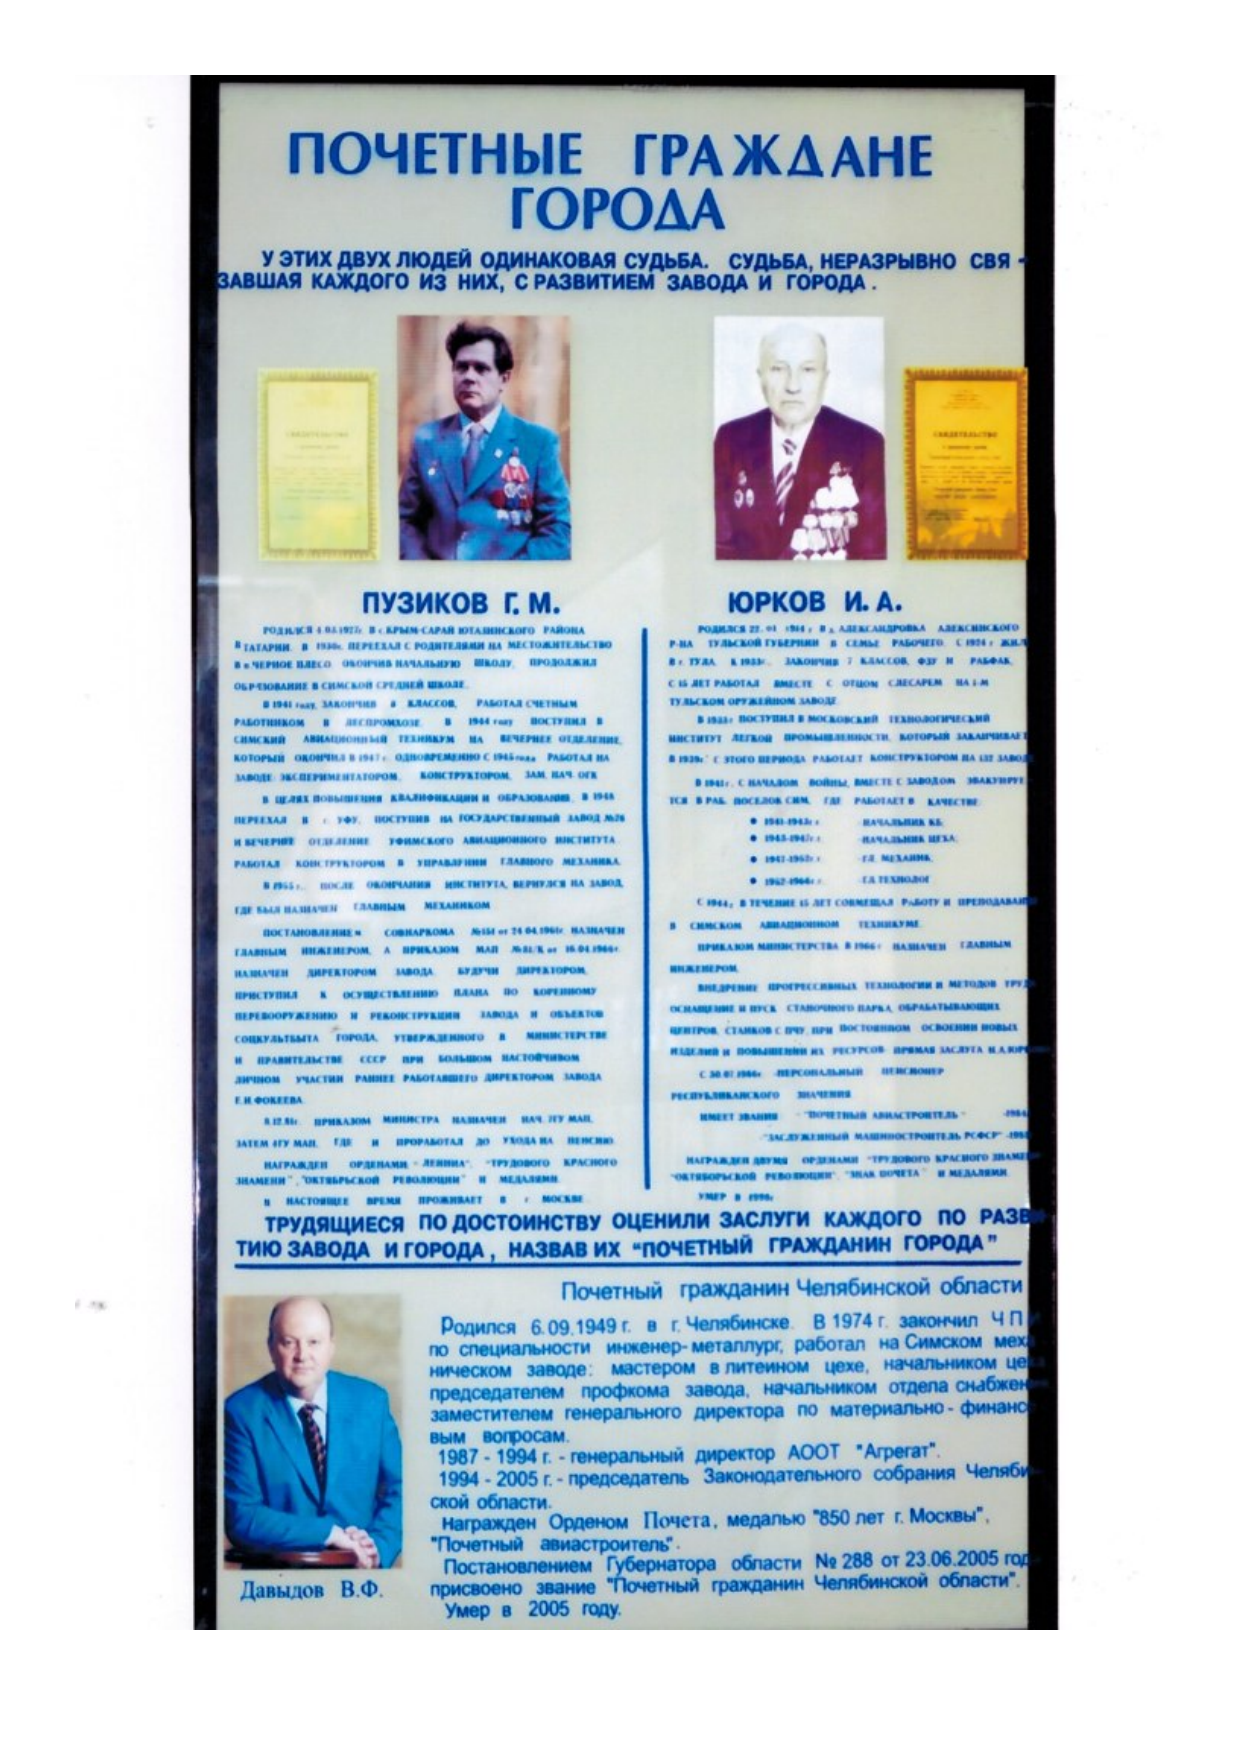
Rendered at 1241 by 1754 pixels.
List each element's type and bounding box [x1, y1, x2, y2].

picture [75, 75, 1166, 1630]
